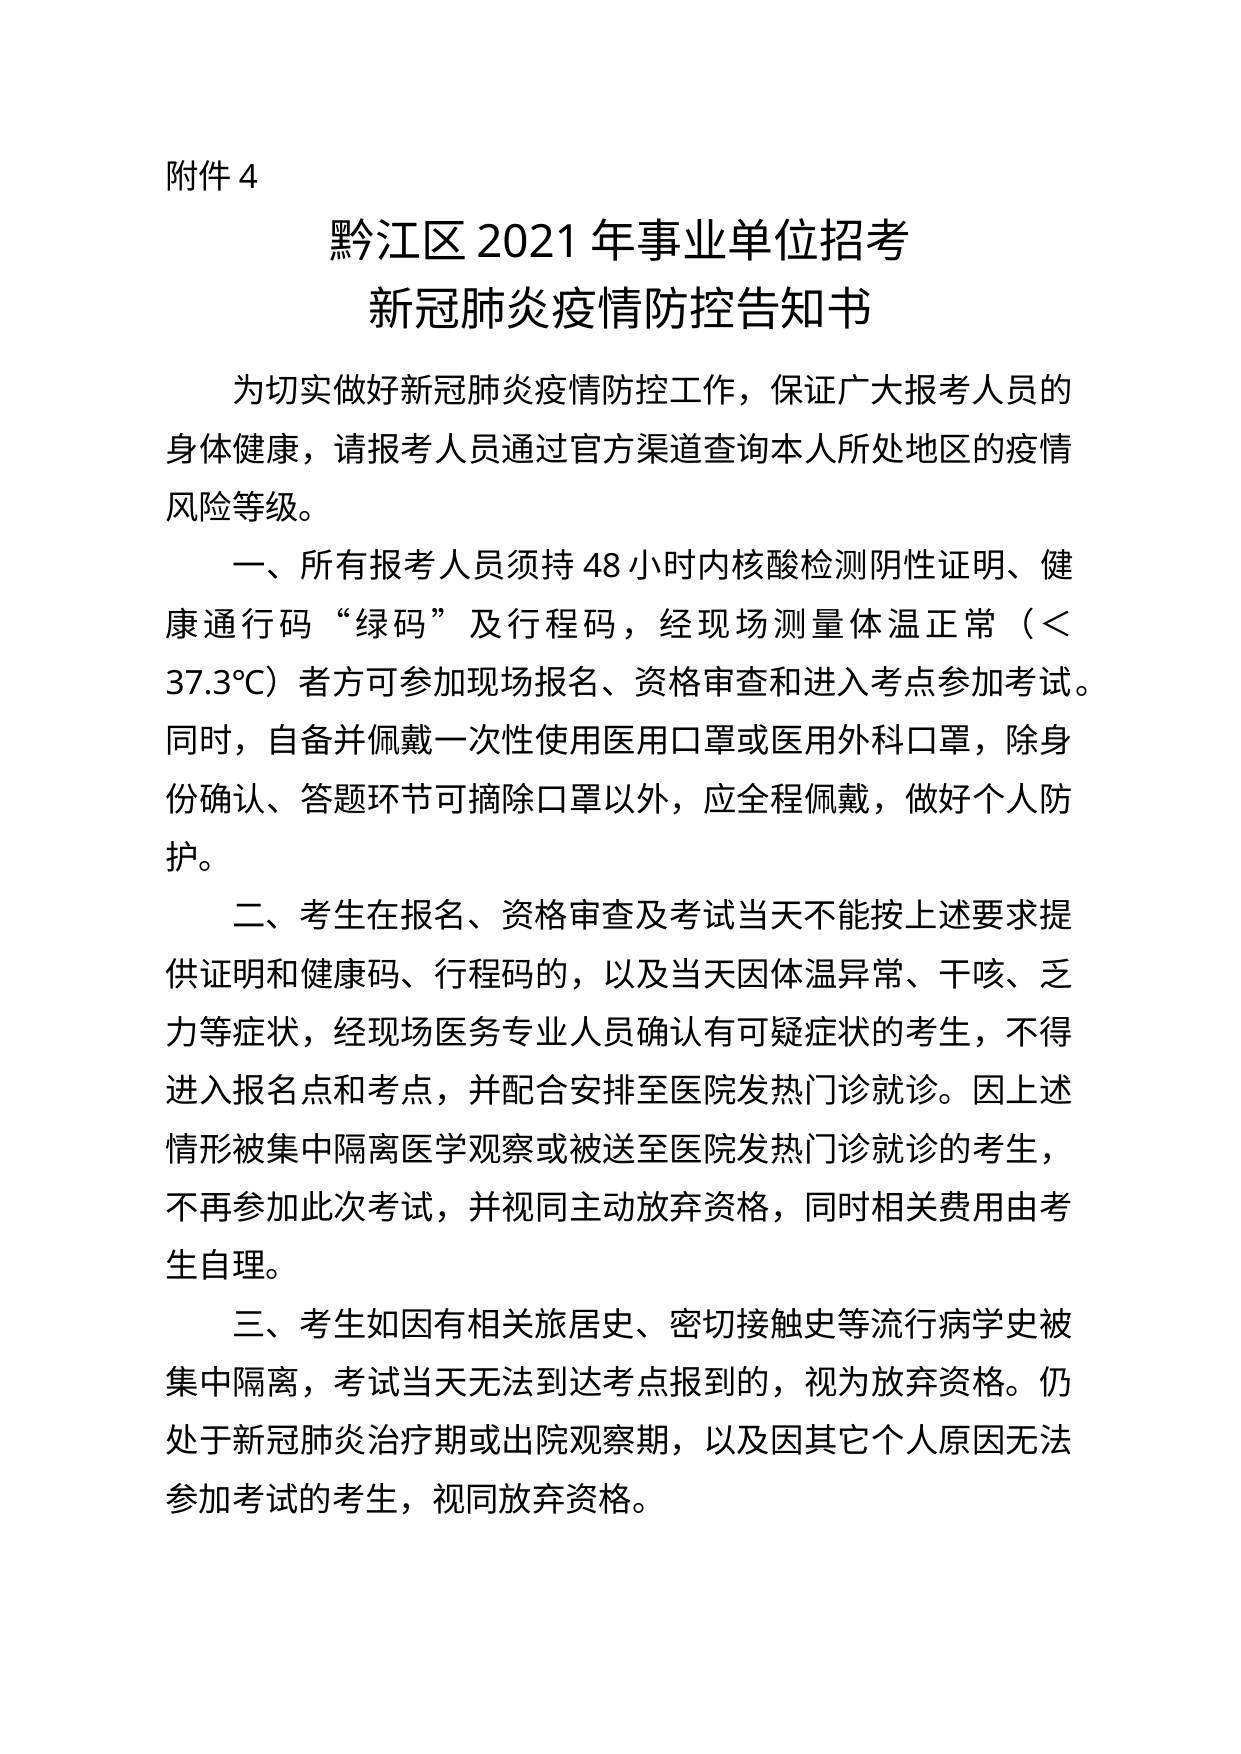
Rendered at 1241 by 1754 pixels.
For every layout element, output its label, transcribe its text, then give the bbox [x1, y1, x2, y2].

text 黔江区2021年事业单位招考 [165, 219, 1075, 267]
text 为切实做好新冠肺炎疫情防控工作，保证广大报考人员的身体健康，请报考人员通过官方渠道查询本人所处地区的疫情风险等级。 [165, 356, 1075, 531]
text 新冠肺炎疫情防控告知书 [165, 287, 1075, 335]
text 二、考生在报名、资格审查及考试当天不能按上述要求提供证明和健康码、行程码的，以及当天因体温异常、干咳、乏力等症状，经现场医务专业人员确认有可疑症状的考生，不得进入报名点和考点，并配合安排至医院发热门诊就诊。因上述情形被集中隔离医学观察或被送至医院发热门诊就诊的考生，不再参加此次考试，并视同主动放弃资格，同时相关费用由考生自理。 [165, 881, 1075, 1289]
text 三、考生如因有相关旅居史、密切接触史等流行病学史被集中隔离，考试当天无法到达考点报到的，视为放弃资格。仍处于新冠肺炎治疗期或出院观察期，以及因其它个人原因无法参加考试的考生，视同放弃资格。 [165, 1289, 1075, 1523]
text 一、所有报考人员须持48小时内核酸检测阴性证明、健康通行码“绿码”及行程码，经现场测量体温正常（＜37.3℃）者方可参加现场报名、资格审查和进入考点参加考试。同时，自备并佩戴一次性使用医用口罩或医用外科口罩，除身份确认、答题环节可摘除口罩以外，应全程佩戴，做好个人防护。 [165, 531, 1075, 881]
text 附件4 [165, 150, 1075, 198]
